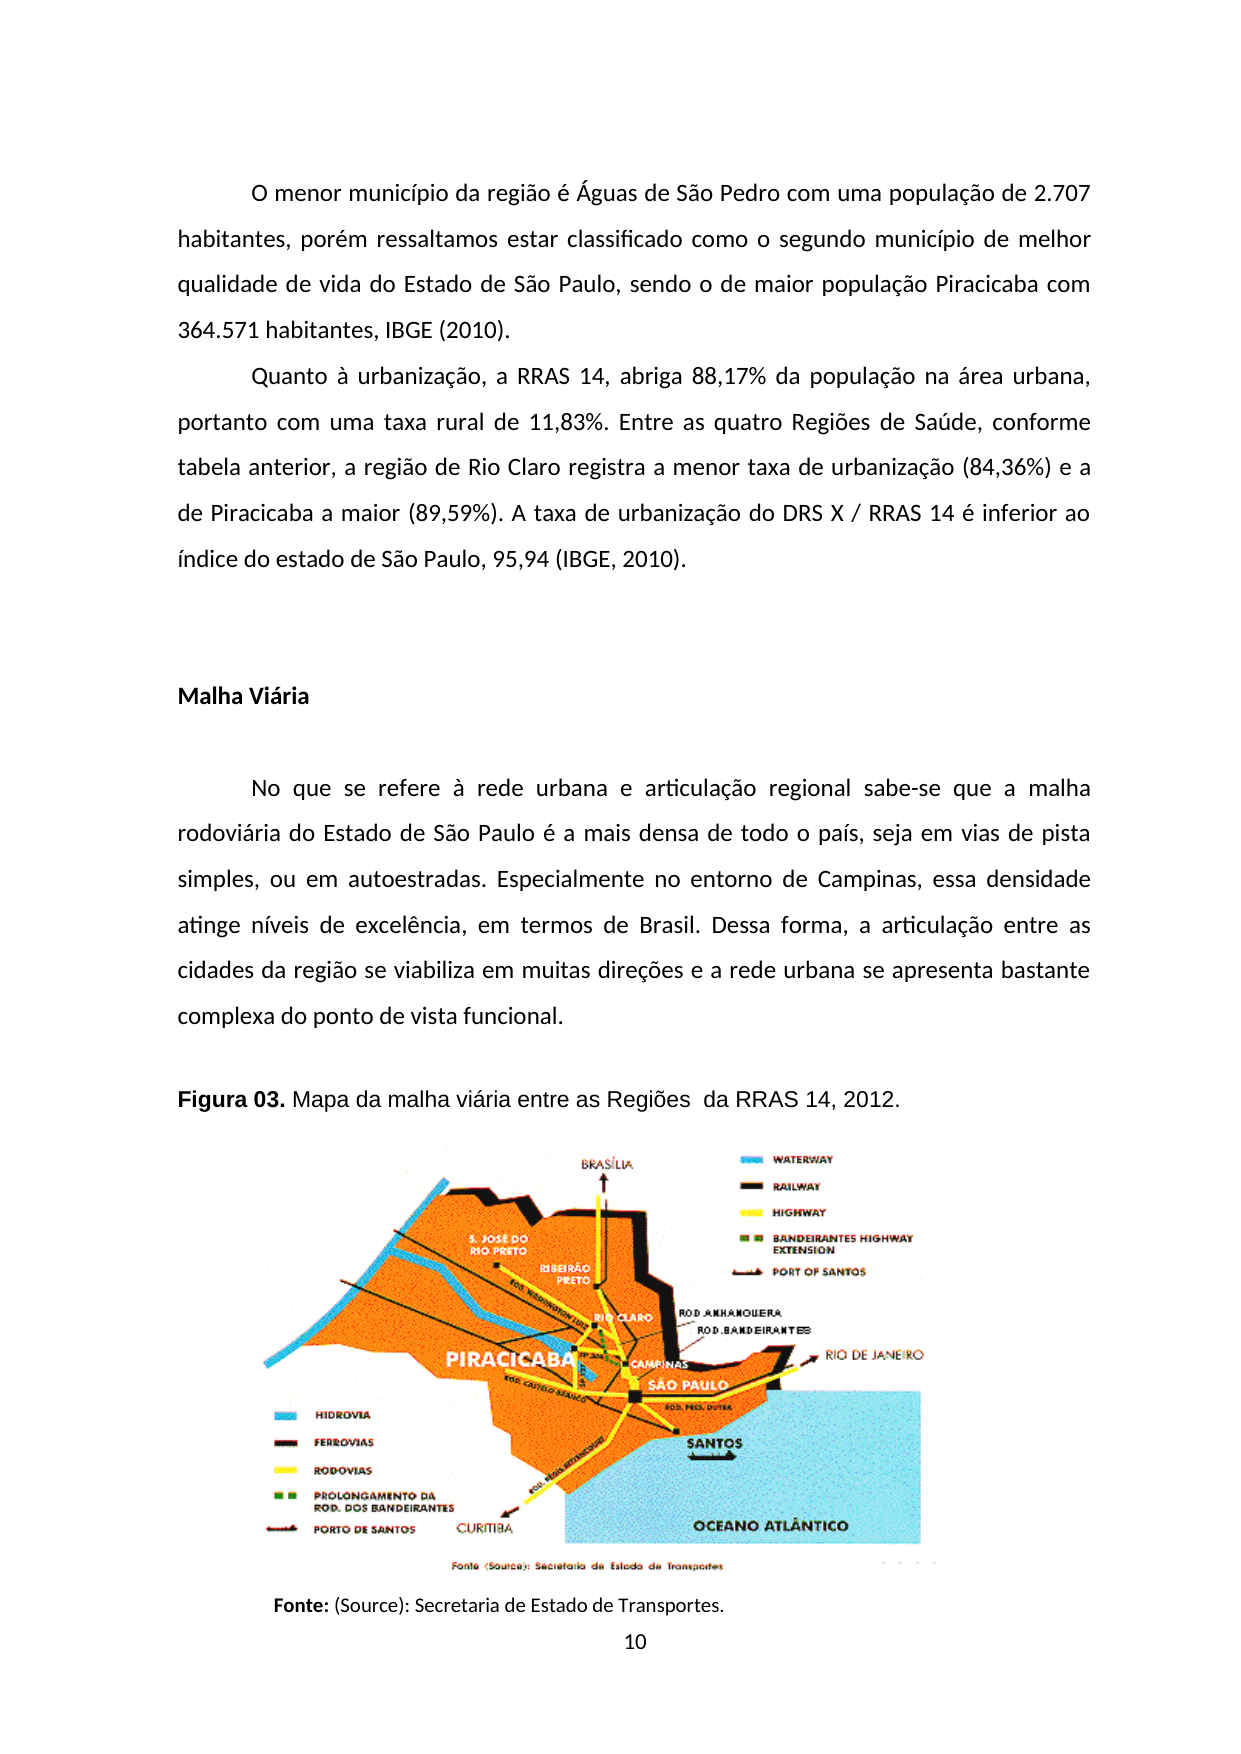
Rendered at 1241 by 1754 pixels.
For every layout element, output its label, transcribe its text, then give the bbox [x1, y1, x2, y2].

text Figura 03. Mapa da malha viária entre as Regiões da RRAS 14, 2012. [177, 1086, 1092, 1112]
text Fonte: (Source): Secretaria de Estado de Transportes. [236, 1592, 1006, 1618]
text No que se refere à rede urbana e articulação regional sabe-se que a malha rodoviária do Estado de São Paulo é a mais densa de todo o país, seja em vias de pista simples, ou em autoestradas. Especialmente no entorno de Campinas, essa densidade atinge níveis de excelência, em termos de Brasil. Dessa forma, a articulação entre as cidades da região se viabiliza em muitas direções e a rede urbana se apresenta bastante complexa do ponto de vista funcional. [177, 772, 1092, 1031]
text O menor município da região é Águas de São Pedro com uma população de 2.707 habitantes, porém ressaltamos estar classificado como o segundo município de melhor qualidade de vida do Estado de São Paulo, sendo o de maior população Piracicaba com 364.571 habitantes, IBGE (2010). [177, 177, 1092, 345]
picture [253, 1139, 938, 1581]
text Malha Viária [177, 680, 1092, 711]
text Quanto à urbanização, a RRAS 14, abriga 88,17% da população na área urbana, portanto com uma taxa rural de 11,83%. Entre as quatro Regiões de Saúde, conforme tabela anterior, a região de Rio Claro registra a menor taxa de urbanização (84,36%) e a de Piracicaba a maior (89,59%). A taxa de urbanização do DRS X / RRAS 14 é inferior ao índice do estado de São Paulo, 95,94 (IBGE, 2010). [177, 360, 1092, 573]
